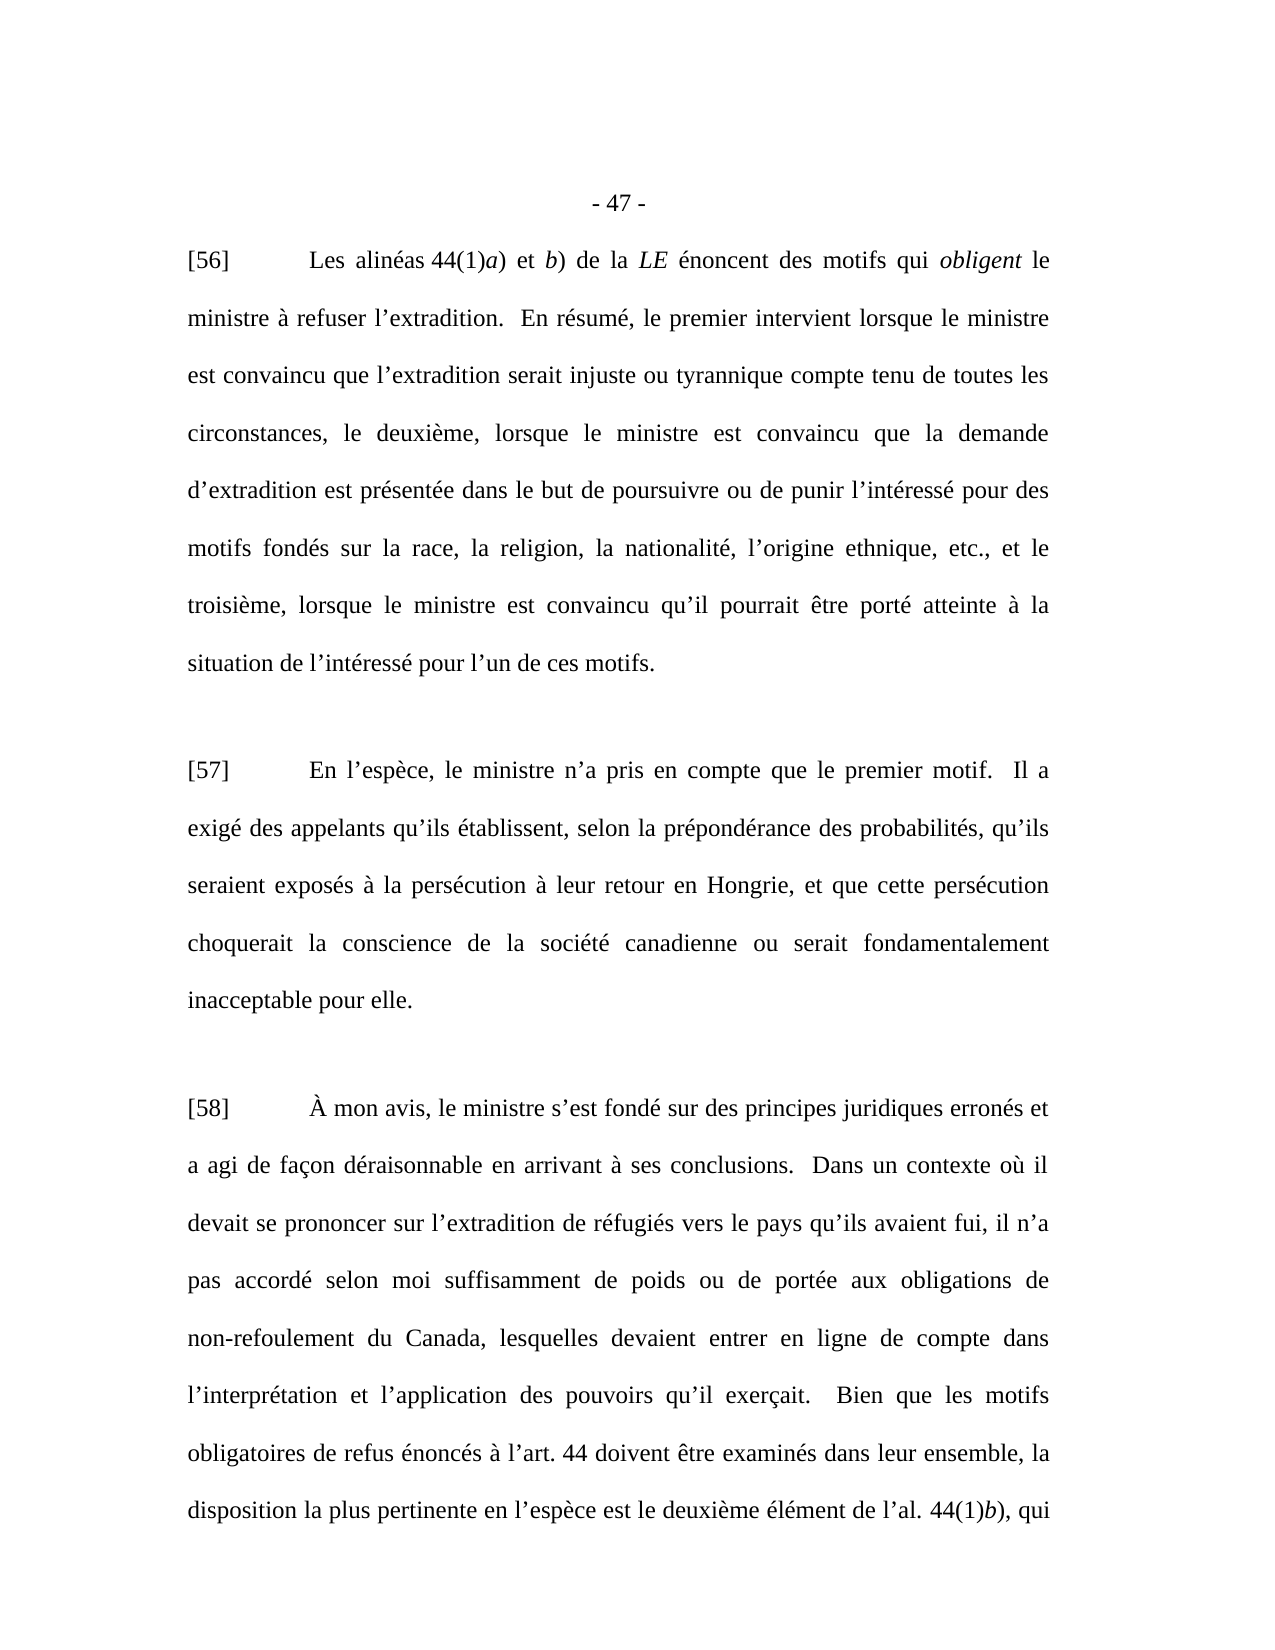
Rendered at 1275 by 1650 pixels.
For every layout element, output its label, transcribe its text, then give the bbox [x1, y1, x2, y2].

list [187, 1093, 1050, 1524]
list En l’espèce, le ministre n’a pris en compte que le premier motif. Il a exigé des appelants qu’ils établissent, selon la prépondérance des probabilités, qu’ils seraient exposés à la persécution à leur retour en Hongrie, et que cette persécution choquerait la conscience de la société canadienne ou serait fondamentalement inacceptable pour elle. [187, 755, 1050, 1014]
list Les alinéas 44(1)a) et b) de la LE énoncent des motifs qui obligent le ministre à refuser l’extradition. En résumé, le premier intervient lorsque le ministre est convaincu que l’extradition serait injuste ou tyrannique compte tenu de toutes les circonstances, le deuxième, lorsque le ministre est convaincu que la demande d’extradition est présentée dans le but de poursuivre ou de punir l’intéressé pour des motifs fondés sur la race, la religion, la nationalité, l’origine ethnique, etc., et le troisième, lorsque le ministre est convaincu qu’il pourrait être porté atteinte à la situation de l’intéressé pour l’un de ces motifs. [187, 245, 1050, 676]
